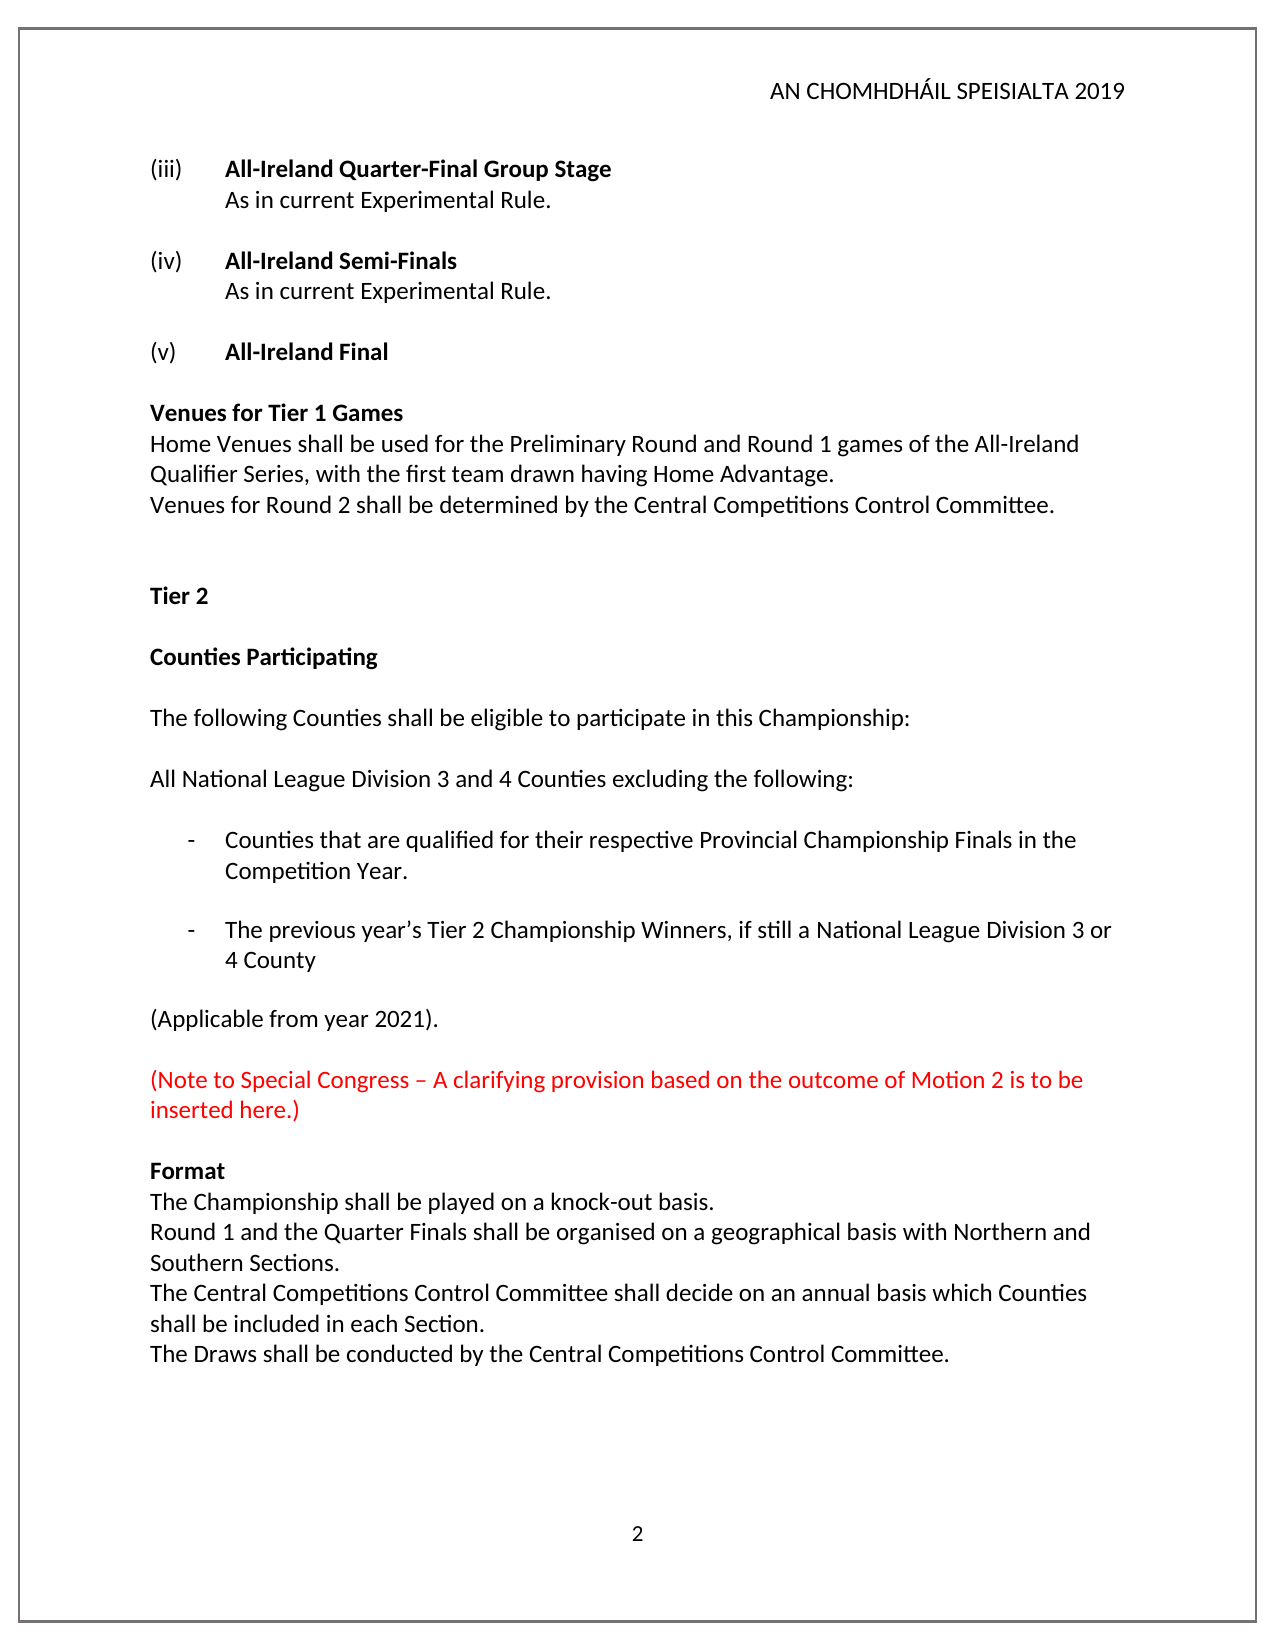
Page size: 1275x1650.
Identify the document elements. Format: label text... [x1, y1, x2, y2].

text Round 1 and the Quarter Finals shall be organised on a geographical basis with Northern and Southern Sections. [150, 1216, 1125, 1277]
text As in current Experimental Rule. [150, 184, 1125, 214]
text Home Venues shall be used for the Preliminary Round and Round 1 games of the All-Ireland Qualifier Series, with the first team drawn having Home Advantage. [150, 428, 1125, 489]
text The Central Competitions Control Committee shall decide on an annual basis which Counties shall be included in each Section. [150, 1277, 1125, 1338]
text Venues for Round 2 shall be determined by the Central Competitions Control Committee. [150, 489, 1125, 519]
text (Note to Special Congress – A clarifying provision based on the outcome of Motion 2 is to be inserted here.) [150, 1064, 1125, 1125]
text The Championship shall be played on a knock-out basis. [150, 1186, 1125, 1216]
text (iii) All-Ireland Quarter-Final Group Stage [150, 153, 1125, 184]
text (v) All-Ireland Final [150, 336, 1125, 367]
list The previous year’s Tier 2 Championship Winners, if still a National League Division 3 or 4 County [187, 914, 1125, 975]
text Venues for Tier 1 Games [150, 397, 1125, 428]
text The Draws shall be conducted by the Central Competitions Control Committee. [150, 1338, 1125, 1369]
text Format [150, 1155, 1125, 1186]
text (Applicable from year 2021). [150, 1003, 1125, 1033]
text Tier 2 [150, 581, 1125, 611]
list Counties that are qualified for their respective Provincial Championship Finals in the Competition Year. [187, 825, 1125, 886]
text The following Counties shall be eligible to participate in this Championship: [150, 703, 1125, 733]
text As in current Experimental Rule. [150, 275, 1125, 306]
text (iv) All-Ireland Semi-Finals [150, 245, 1125, 275]
text All National League Division 3 and 4 Counties excluding the following: [150, 764, 1125, 794]
text Counties Participating [150, 642, 1125, 672]
